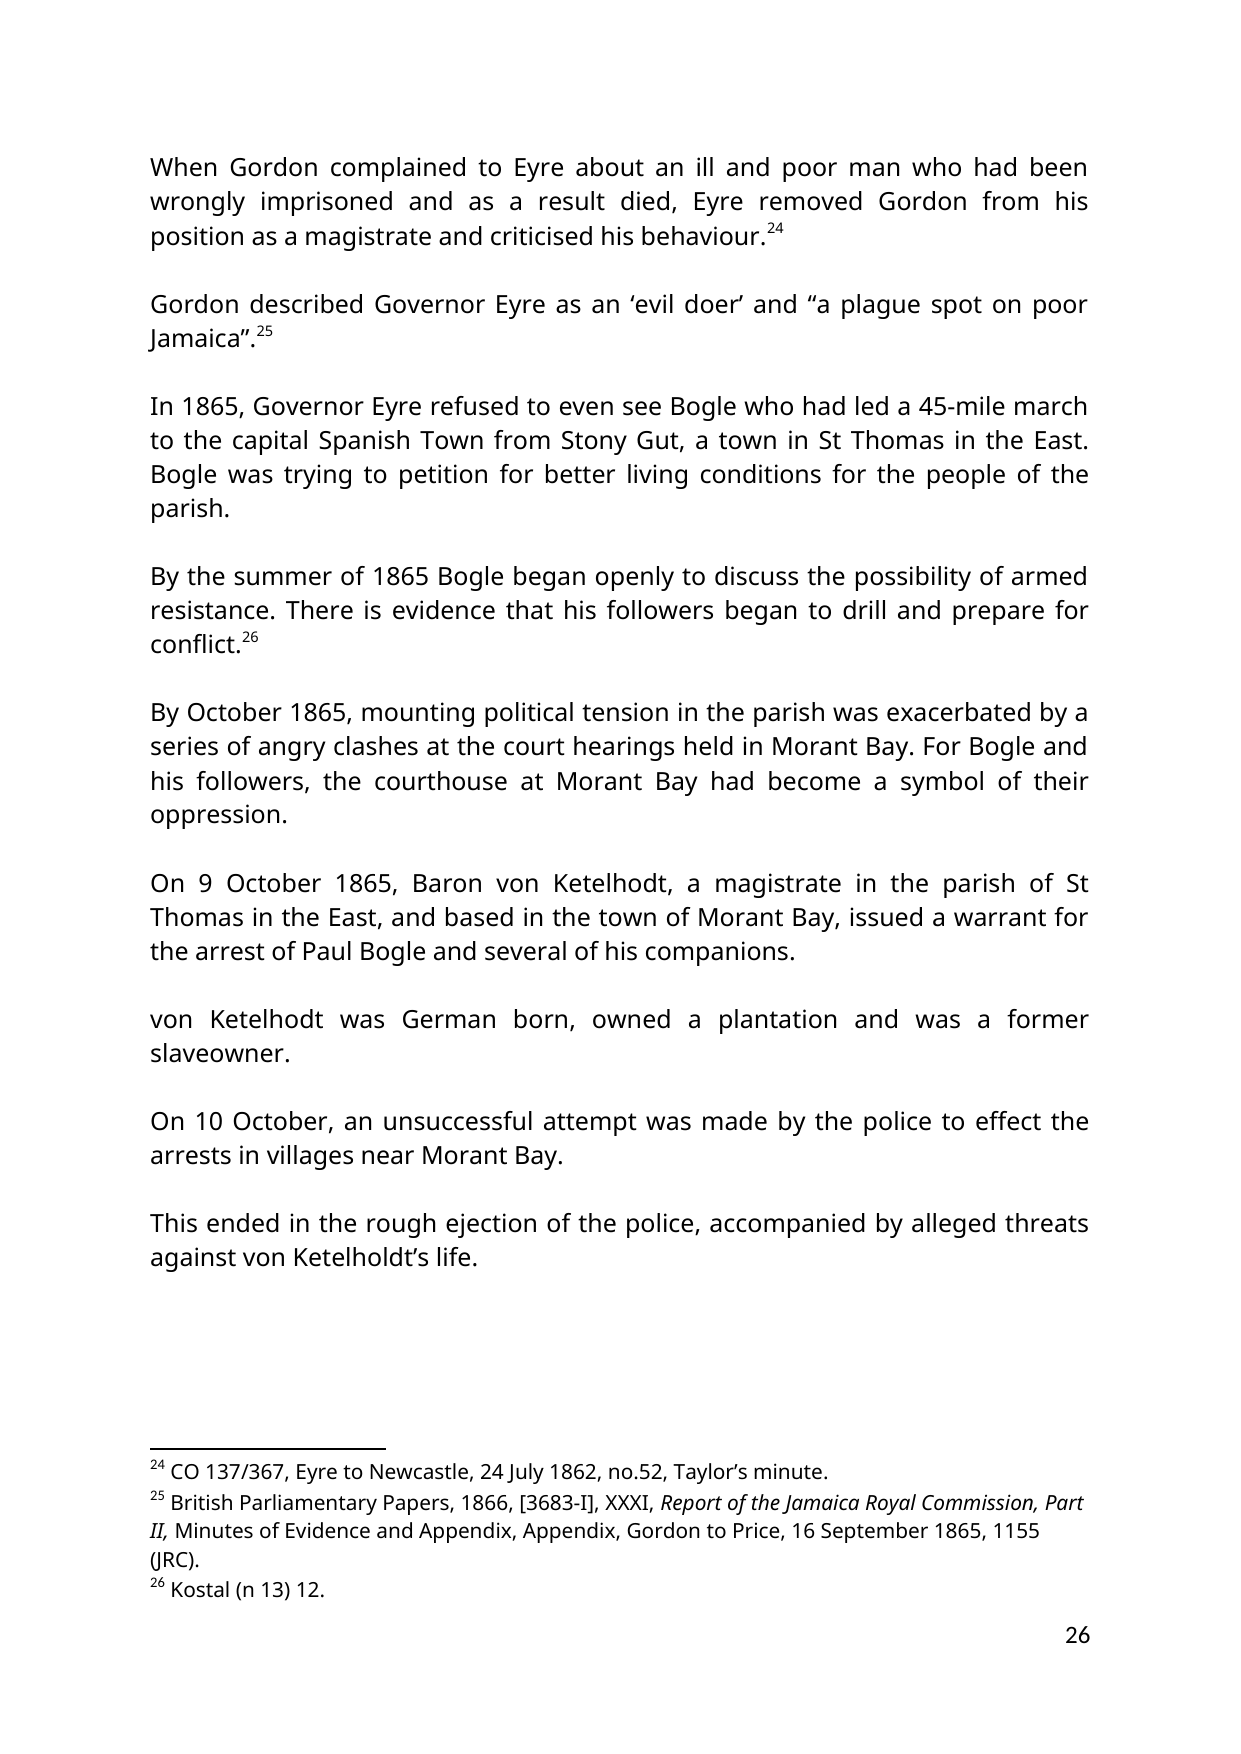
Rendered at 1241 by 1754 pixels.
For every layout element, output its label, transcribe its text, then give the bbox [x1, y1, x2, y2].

text On 10 October, an unsuccessful attempt was made by the police to effect the arrests in villages near Morant Bay. [150, 1104, 1090, 1172]
text By the summer of 1865 Bogle began openly to discuss the possibility of armed resistance. There is evidence that his followers began to drill and prepare for conflict. [150, 559, 1090, 661]
text In 1865, Governor Eyre refused to even see Bogle who had led a 45-mile march to the capital Spanish Town from Stony Gut, a town in St Thomas in the East. Bogle was trying to petition for better living conditions for the people of the parish. [150, 388, 1090, 525]
text When Gordon complained to Eyre about an ill and poor man who had been wrongly imprisoned and as a result died, Eyre removed Gordon from his position as a magistrate and criticised his behaviour. [150, 150, 1090, 252]
text This ended in the rough ejection of the police, accompanied by alleged threats against von Ketelholdt’s life. [150, 1206, 1090, 1274]
text Gordon described Governor Eyre as an ‘evil doer’ and “a plague spot on poor Jamaica”. [150, 286, 1090, 354]
text von Ketelhodt was German born, owned a plantation and was a former slaveowner. [150, 1002, 1090, 1070]
text On 9 October 1865, Baron von Ketelhodt, a magistrate in the parish of St Thomas in the East, and based in the town of Morant Bay, issued a warrant for the arrest of Paul Bogle and several of his companions. [150, 865, 1090, 967]
text By October 1865, mounting political tension in the parish was exacerbated by a series of angry clashes at the court hearings held in Morant Bay. For Bogle and his followers, the courthouse at Morant Bay had become a symbol of their oppression. [150, 695, 1090, 831]
